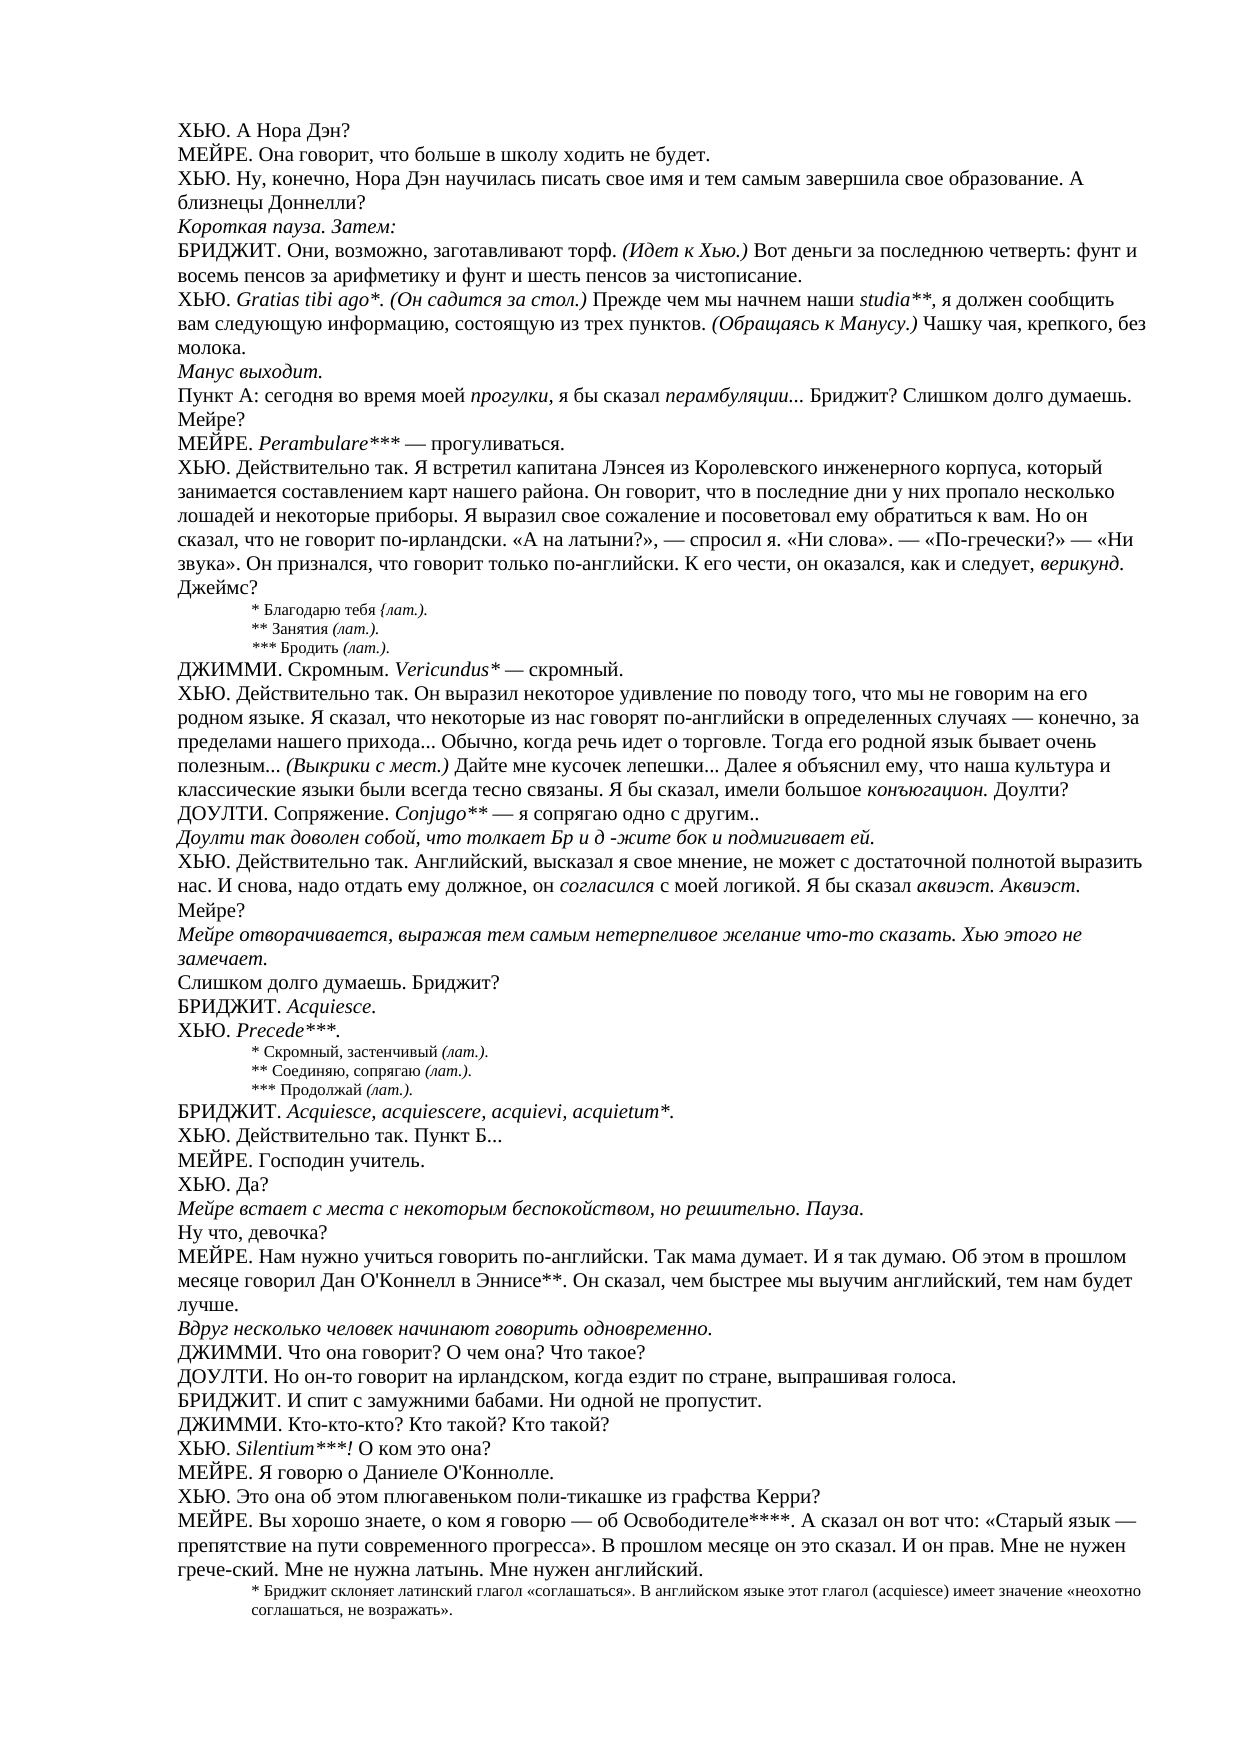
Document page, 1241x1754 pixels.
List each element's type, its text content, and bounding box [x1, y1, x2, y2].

text Бриджит. Acquiesce, acquiescere, acquievi, acquietum*. [177, 1099, 1152, 1123]
text Хью. Silentium***! О ком это она? [177, 1436, 1152, 1460]
text Пункт А: сегодня во время моей прогулки, я бы сказал перамбуляции... Бриджит? Слишком долго думаешь. Мейре? [177, 383, 1152, 431]
text Хью. А Нора Дэн? [177, 118, 1152, 142]
text Бриджит. Acquiesce. [177, 994, 1152, 1018]
text Мейре. Вы хорошо знаете, о ком я говорю — об Освободителе****. А сказал он вот что: «Старый язык — препятствие на пути современного прогресса». В прошлом месяце он это сказал. И он прав. Мне не нужен грече-ский. Мне не нужна латынь. Мне нужен английский. [177, 1508, 1152, 1581]
text Джимми. Кто-кто-кто? Кто такой? Кто такой? [177, 1412, 1152, 1436]
text Хью. Действительно так. Я встретил капитана Лэнсея из Королевского инженерного корпуса, который занимается составлением карт нашего района. Он говорит, что в последние дни у них пропало несколько лошадей и некоторые приборы. Я выразил свое сожаление и посоветовал ему обратиться к вам. Но он сказал, что не говорит по-ирландски. «А на латыни?», — спросил я. «Ни слова». — «По-гречески?» — «Ни звука». Он признался, что говорит только по-английски. К его чести, он оказался, как и следует, верикунд. Джеймс? [177, 455, 1152, 599]
text Вдруг несколько человек начинают говорить одновременно. [177, 1316, 1152, 1340]
text Мейре встает с места с некоторым беспокойством, но решительно. Пауза. [177, 1196, 1152, 1220]
text Доулти. Сопряжение. Conjugo** — я сопрягаю одно с другим.. [177, 801, 1152, 825]
text * Благодарю тебя {лат.). [215, 599, 1152, 618]
text Джимми. Что она говорит? О чем она? Что такое? [177, 1340, 1152, 1364]
text ** Соединяю, сопрягаю (лат.). [177, 1061, 1152, 1080]
text Мейре. Я говорю о Даниеле О'Коннолле. [177, 1460, 1152, 1484]
text Мейре. Господин учитель. [177, 1147, 1152, 1172]
text Мейре отворачивается, выражая тем самым нетерпеливое желание что-то сказать. Хью этого не замечает. [177, 922, 1152, 970]
text Доулти. Но он-то говорит на ирландском, когда ездит по стране, выпрашивая голоса. [177, 1364, 1152, 1388]
text Слишком долго думаешь. Бриджит? [177, 970, 1152, 994]
text Доулти так доволен собой, что толкает Бр и д -жите бок и подмигивает ей. [177, 825, 1152, 849]
text Бриджит. Они, возможно, заготавливают торф. (Идет к Хью.) Вот деньги за последнюю четверть: фунт и восемь пенсов за арифметику и фунт и шесть пенсов за чистописание. [177, 238, 1152, 287]
text Мейре. Она говорит, что больше в школу ходить не будет. [177, 142, 1152, 166]
text Хью. Да? [177, 1172, 1152, 1196]
text Хью. Gratias tibi ago*. (Он садится за стол.) Прежде чем мы начнем наши studia**, я должен сообщить вам следующую информацию, состоящую из трех пунктов. (Обращаясь к Манусу.) Чашку чая, крепкого, без молока. [177, 287, 1152, 359]
text * Бриджит склоняет латинский глагол «соглашаться». В английском языке этот глагол (acquiesce) имеет значение «неохотно соглашаться, не возражать». [251, 1581, 1152, 1619]
text *** Продолжай (лат.). [177, 1080, 1152, 1099]
text Хью. Precede***. [177, 1018, 1152, 1042]
text Манус выходит. [177, 359, 1152, 383]
text Мейре. Нам нужно учиться говорить по-английски. Так мама думает. И я так думаю. Об этом в прошлом месяце говорил Дан О'Коннелл в Эннисе**. Он сказал, чем быстрее мы выучим английский, тем нам будет лучше. [177, 1244, 1152, 1316]
text *** Бродить (лат.). [215, 638, 1152, 657]
text Хью. Ну, конечно, Нора Дэн научилась писать свое имя и тем самым завершила свое образование. А близнецы Доннелли? [177, 166, 1152, 214]
text Хью. Действительно так. Английский, высказал я свое мнение, не может с достаточной полнотой выразить нас. И снова, надо отдать ему должное, он согласился с моей логикой. Я бы сказал аквиэст. Аквиэст. Мейре? [177, 849, 1152, 922]
text Хью. Действительно так. Он выразил некоторое удивление по поводу того, что мы не говорим на его родном языке. Я сказал, что некоторые из нас говорят по-английски в определенных случаях — конечно, за пределами нашего прихода... Обычно, когда речь идет о торговле. Тогда его родной язык бывает очень полезным... (Выкрики с мест.) Дайте мне кусочек лепешки... Далее я объяснил ему, что наша культура и классические языки были всегда тесно связаны. Я бы сказал, имели большое конъюгацион. Доулти? [177, 681, 1152, 801]
text ** Занятия (лат.). [215, 618, 1152, 638]
text Короткая пауза. Затем: [177, 214, 1152, 238]
text Хью. Это она об этом плюгавеньком поли-тикашке из графства Керри? [177, 1484, 1152, 1508]
text Бриджит. И спит с замужними бабами. Ни одной не пропустит. [177, 1388, 1152, 1412]
text Хью. Действительно так. Пункт Б... [177, 1123, 1152, 1147]
text Джимми. Скромным. Vericundus* — скромный. [177, 657, 1152, 681]
text * Скромный, застенчивый (лат.). [177, 1042, 1152, 1061]
text Мейре. Perambulare*** — прогуливаться. [177, 431, 1152, 455]
text Ну что, девочка? [177, 1220, 1152, 1244]
